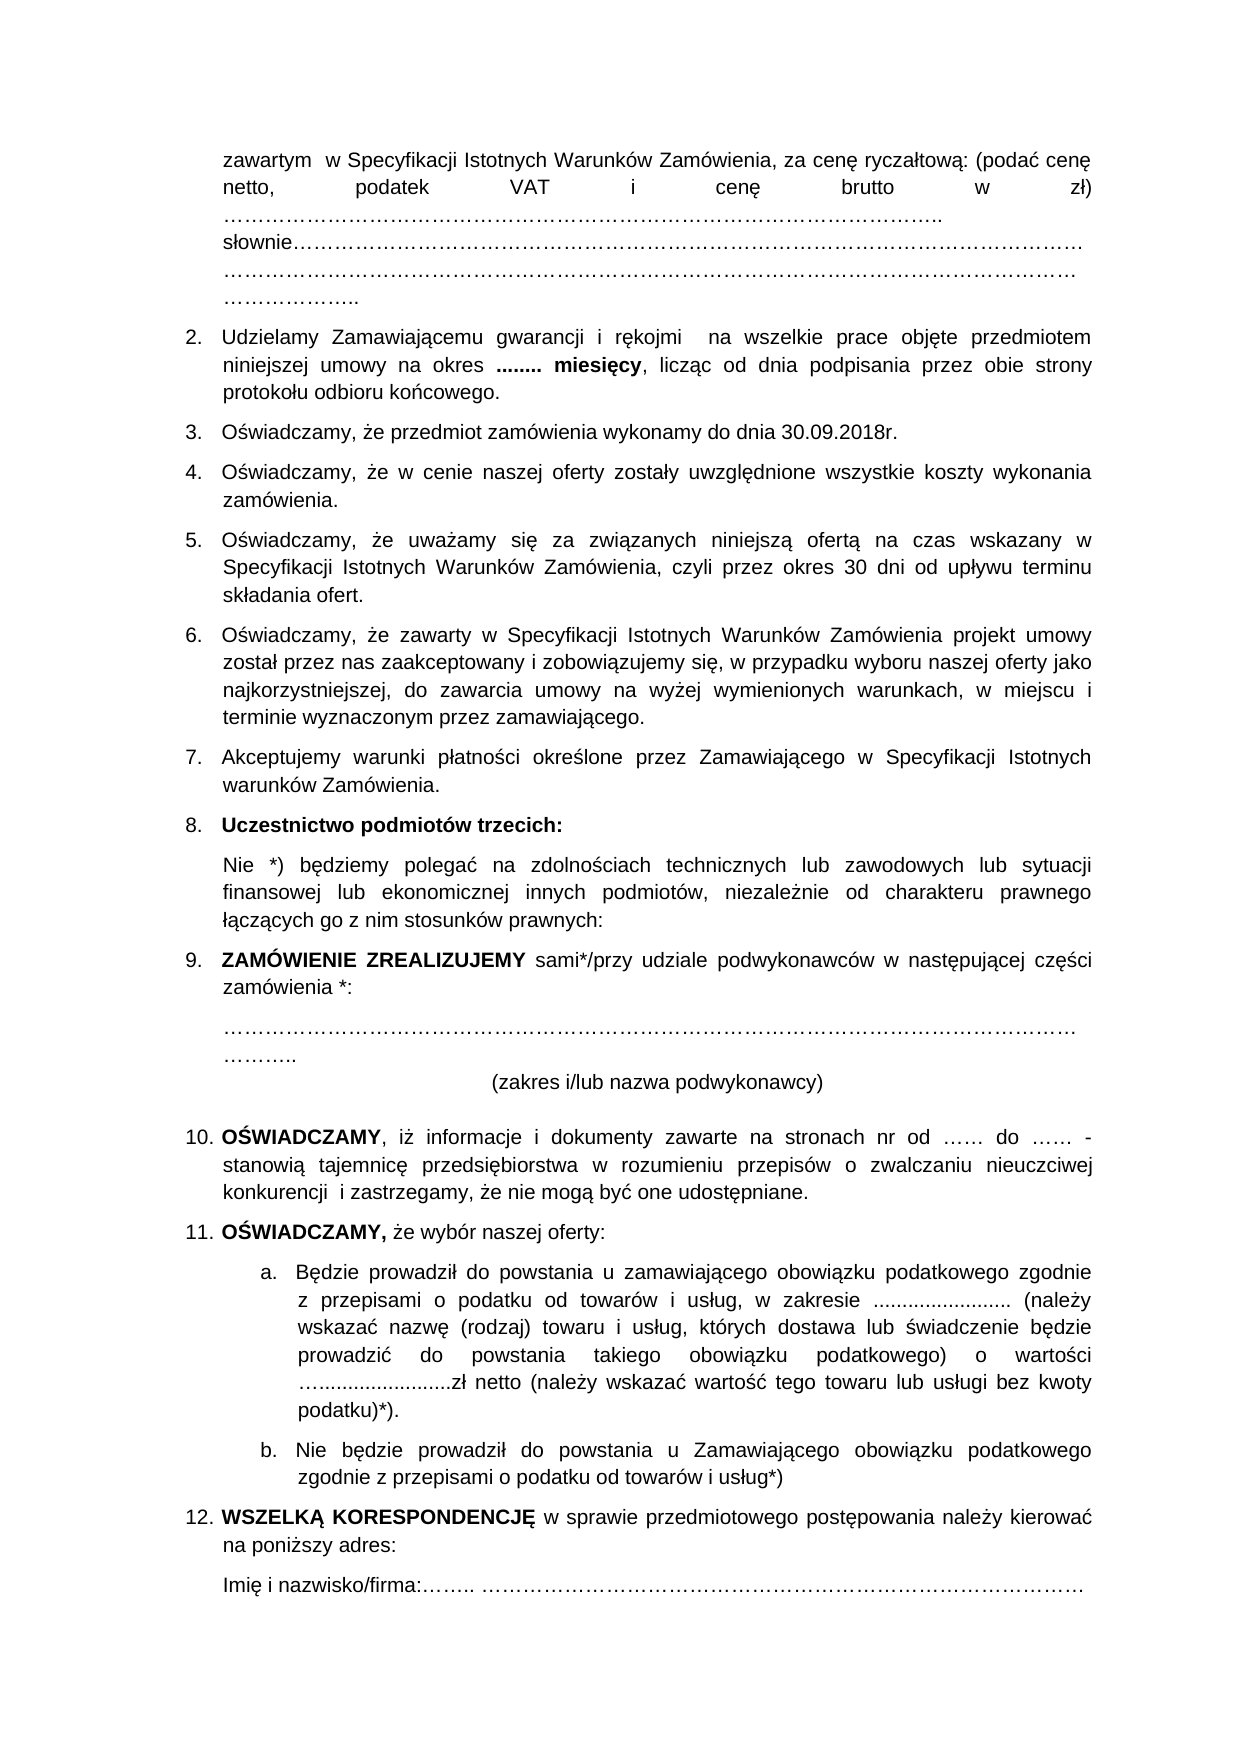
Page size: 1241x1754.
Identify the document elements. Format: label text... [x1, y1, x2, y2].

list Oświadczamy, że zawarty w Specyfikacji Istotnych Warunków Zamówienia projekt umowy został przez nas zaakceptowany i zobowiązujemy się, w przypadku wyboru naszej oferty jako najkorzystniejszej, do zawarcia umowy na wyżej wymienionych warunkach, w miejscu i terminie wyznaczonym przez zamawiającego. [185, 623, 1093, 729]
text Imię i nazwisko/firma:…….. …………………………………………………………………………… [223, 1573, 1093, 1597]
text …………………………………………………………………………………………………………………….. [223, 1015, 1093, 1067]
list ZAMÓWIENIE ZREALIZUJEMY sami*/przy udziale podwykonawców w następującej części zamówienia *: [185, 948, 1093, 999]
text (zakres i/lub nazwa podwykonawcy) [223, 1070, 1093, 1094]
list Oświadczamy, że w cenie naszej oferty zostały uwzględnione wszystkie koszty wykonania zamówienia. [185, 460, 1093, 512]
list Nie będzie prowadził do powstania u Zamawiającego obowiązku podatkowego zgodnie z przepisami o podatku od towarów i usług*) [260, 1438, 1093, 1489]
list Będzie prowadził do powstania u zamawiającego obowiązku podatkowego zgodnie z przepisami o podatku od towarów i usług, w zakresie ........................ (należy wskazać nazwę (rodzaj) towaru i usług, których dostawa lub świadczenie będzie prowadzić do powstania takiego obowiązku podatkowego) o wartości ….......................zł netto (należy wskazać wartość tego towaru lub usługi bez kwoty podatku)*). [260, 1260, 1093, 1422]
list OŚWIADCZAMY, iż informacje i dokumenty zawarte na stronach nr od …… do …… - stanowią tajemnicę przedsiębiorstwa w rozumieniu przepisów o zwalczaniu nieuczciwej konkurencji i zastrzegamy, że nie mogą być one udostępniane. [185, 1125, 1093, 1204]
list WSZELKĄ KORESPONDENCJĘ w sprawie przedmiotowego postępowania należy kierować na poniższy adres: [185, 1505, 1093, 1557]
list Oświadczamy, że uważamy się za związanych niniejszą ofertą na czas wskazany w Specyfikacji Istotnych Warunków Zamówienia, czyli przez okres 30 dni od upływu terminu składania ofert. [185, 528, 1093, 607]
list Oświadczamy, że przedmiot zamówienia wykonamy do dnia 30.09.2018r. [185, 420, 1093, 444]
list OŚWIADCZAMY, że wybór naszej oferty: [185, 1220, 1093, 1244]
list Uczestnictwo podmiotów trzecich: [185, 813, 1093, 837]
list Udzielamy Zamawiającemu gwarancji i rękojmi na wszelkie prace objęte przedmiotem niniejszej umowy na okres ........ miesięcy, licząc od dnia podpisania przez obie strony protokołu odbioru końcowego. [185, 325, 1093, 404]
text Nie *) będziemy polegać na zdolnościach technicznych lub zawodowych lub sytuacji finansowej lub ekonomicznej innych podmiotów, niezależnie od charakteru prawnego łączących go z nim stosunków prawnych: [223, 853, 1093, 932]
list Akceptujemy warunki płatności określone przez Zamawiającego w Specyfikacji Istotnych warunków Zamówienia. [185, 745, 1093, 797]
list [185, 148, 1093, 309]
